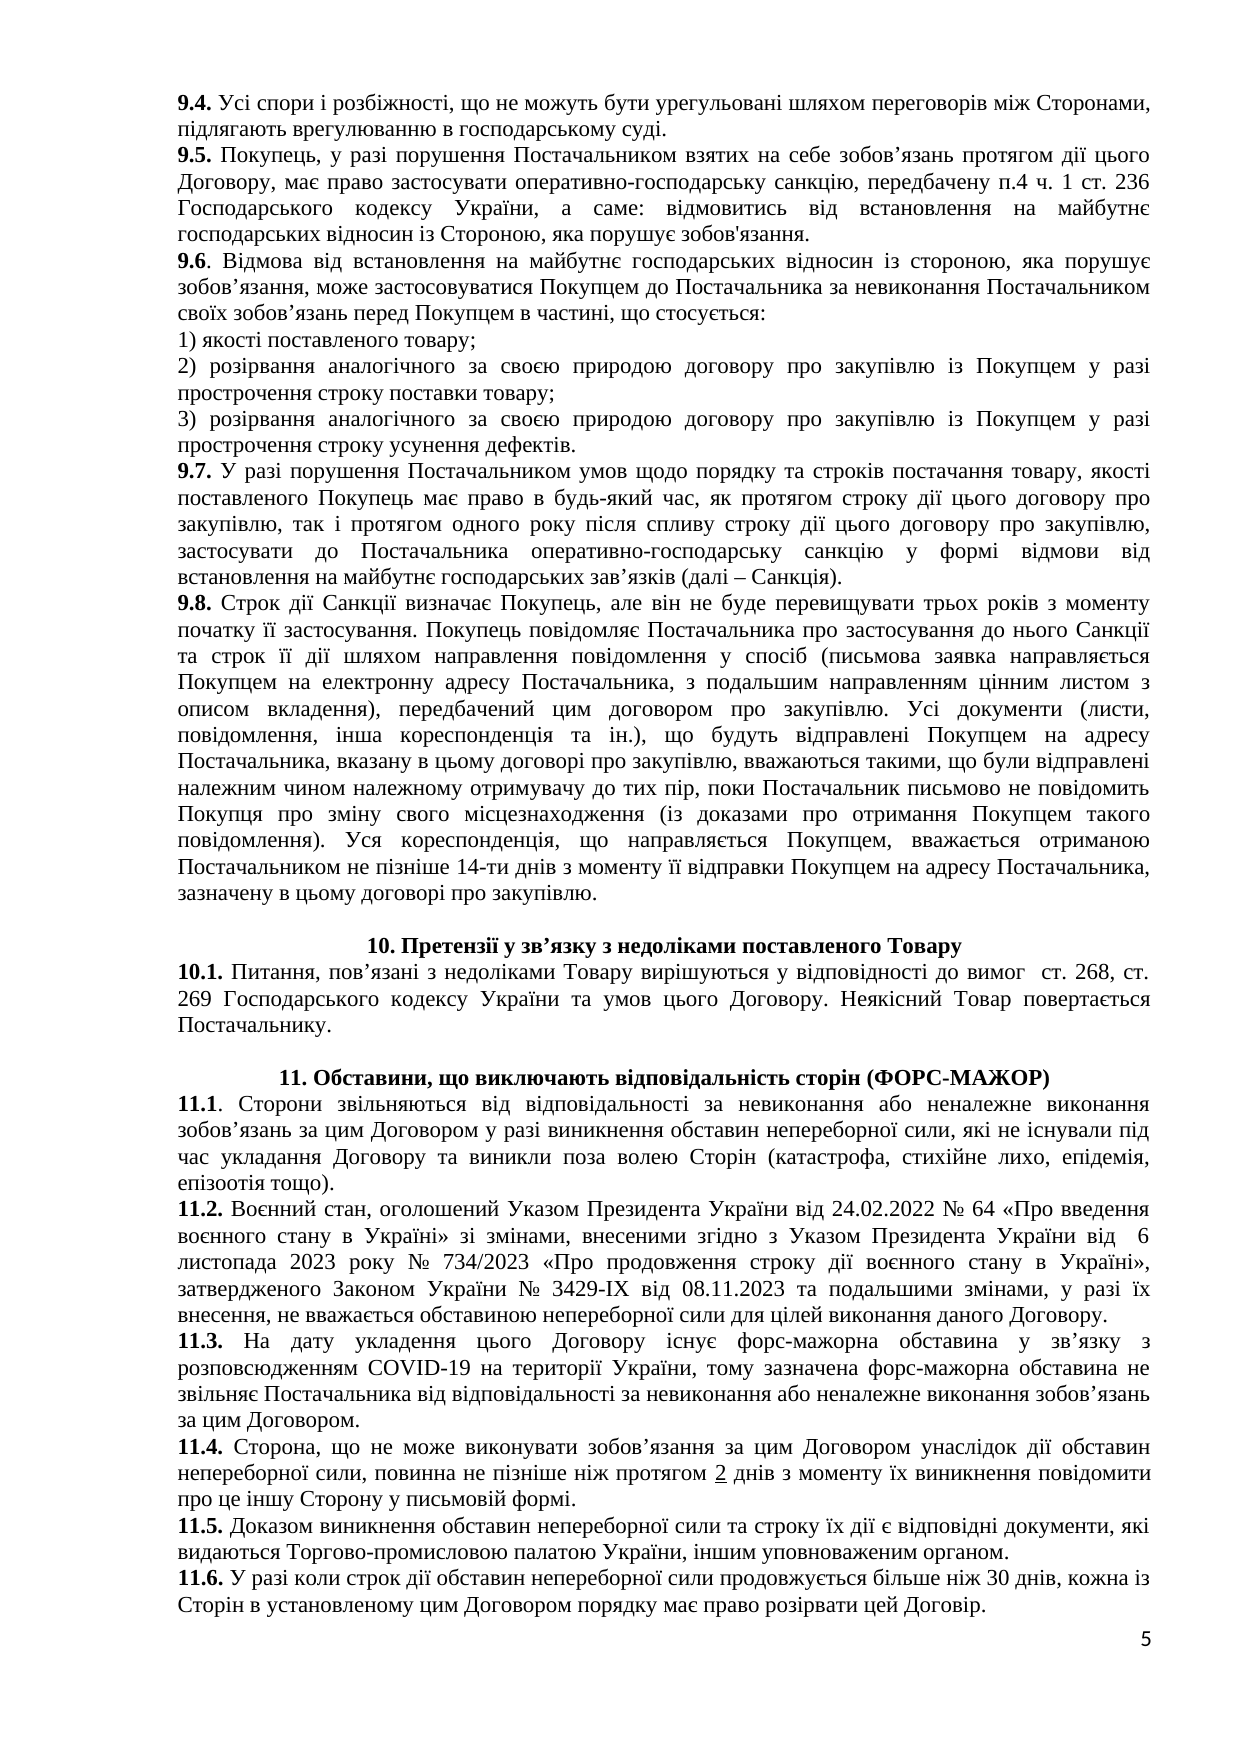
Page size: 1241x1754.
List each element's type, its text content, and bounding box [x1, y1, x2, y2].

text 11.2. Воєнний стан, оголошений Указом Президента України від 24.02.2022 № 64 «Про введення воєнного стану в Україні» зі змінами, внесеними згідно з Указом Президента України від 6 листопада 2023 року № 734/2023 «Про продовження строку дії воєнного стану в Україні», затвердженого Законом України № 3429-IX від 08.11.2023 та подальшими змінами, у разі їх внесення, не вважається обставиною непереборної сили для цілей виконання даного Договору. [177, 1196, 1152, 1327]
text 1) якості поставленого товару; [177, 326, 1152, 352]
text 9.7. У разі порушення Постачальником умов щодо порядку та строків постачання товару, якості поставленого Покупець має право в будь-який час, як протягом строку дії цього договору про закупівлю, так і протягом одного року після спливу строку дії цього договору про закупівлю, застосувати до Постачальника оперативно-господарську санкцію у формі відмови від встановлення на майбутнє господарських зав’язків (далі – Санкція). [177, 458, 1152, 589]
text 11.6. У разі коли строк дії обставин непереборної сили продовжується більше ніж 30 днів, кожна із Сторін в установленому цим Договором порядку має право розірвати цей Договір. [177, 1564, 1152, 1617]
text 10. Претензії у зв’язку з недоліками поставленого Товару [177, 932, 1152, 958]
text 10.1. Питання, пов’язані з недоліками Товару вирішуються у відповідності до вимог ст. 268, ст. 269 Господарського кодексу України та умов цього Договору. Неякісний Товар повертається Постачальнику. [177, 958, 1152, 1037]
text 11.5. Доказом виникнення обставин непереборної сили та строку їх дії є відповідні документи, які видаються Торгово-промисловою палатою України, іншим уповноваженим органом. [177, 1512, 1152, 1564]
text 9.5. Покупець, у разі порушення Постачальником взятих на себе зобов’язань протягом дії цього Договору, має право застосувати оперативно-господарську санкцію, передбачену п.4 ч. 1 ст. 236 Господарського кодексу України, а саме: відмовитись від встановлення на майбутнє господарських відносин із Стороною, яка порушує зобов'язання. [177, 141, 1152, 247]
text 9.4. Усі спори і розбіжності, що не можуть бути урегульовані шляхом переговорів між Сторонами, підлягають врегулюванню в господарському суді. [177, 89, 1152, 141]
text 2) розірвання аналогічного за своєю природою договору про закупівлю із Покупцем у разі прострочення строку поставки товару; [177, 352, 1152, 405]
text 11. Обставини, що виключають відповідальність сторін (ФОРС-МАЖОР) [177, 1064, 1152, 1090]
text 11.1. Сторони звільняються від відповідальності за невиконання або неналежне виконання зобов’язань за цим Договором у разі виникнення обставин непереборної сили, які не існували під час укладання Договору та виникли поза волею Сторін (катастрофа, стихійне лихо, епідемія, епізоотія тощо). [177, 1090, 1152, 1196]
text 9.8. Строк дії Санкції визначає Покупець, але він не буде перевищувати трьох років з моменту початку її застосування. Покупець повідомляє Постачальника про застосування до нього Санкції та строк її дії шляхом направлення повідомлення у спосіб (письмова заявка направляється Покупцем на електронну адресу Постачальника, з подальшим направленням цінним листом з описом вкладення), передбачений цим договором про закупівлю. Усі документи (листи, повідомлення, інша кореспонденція та ін.), що будуть відправлені Покупцем на адресу Постачальника, вказану в цьому договорі про закупівлю, вважаються такими, що були відправлені належним чином належному отримувачу до тих пір, поки Постачальник письмово не повідомить Покупця про зміну свого місцезнаходження (із доказами про отримання Покупцем такого повідомлення). Уся кореспонденція, що направляється Покупцем, вважається отриманою Постачальником не пізніше 14-ти днів з моменту її відправки Покупцем на адресу Постачальника, зазначену в цьому договорі про закупівлю. [177, 589, 1152, 906]
text 9.6. Відмова від встановлення на майбутнє господарських відносин із стороною, яка порушує зобов’язання, може застосовуватися Покупцем до Постачальника за невиконання Постачальником своїх зобов’язань перед Покупцем в частині, що стосується: [177, 247, 1152, 326]
text 11.4. Сторона, що не може виконувати зобов’язання за цим Договором унаслідок дії обставин непереборної сили, повинна не пізніше ніж протягом 2 днів з моменту їх виникнення повідомити про це іншу Сторону у письмовій формі. [177, 1433, 1152, 1512]
text 11.3. На дату укладення цього Договору існує форс-мажорна обставина у зв’язку з розповсюдженням COVID-19 на території України, тому зазначена форс-мажорна обставина не звільняє Постачальника від відповідальності за невиконання або неналежне виконання зобов’язань за цим Договором. [177, 1327, 1152, 1433]
text 3) розірвання аналогічного за своєю природою договору про закупівлю із Покупцем у разі прострочення строку усунення дефектів. [177, 405, 1152, 458]
